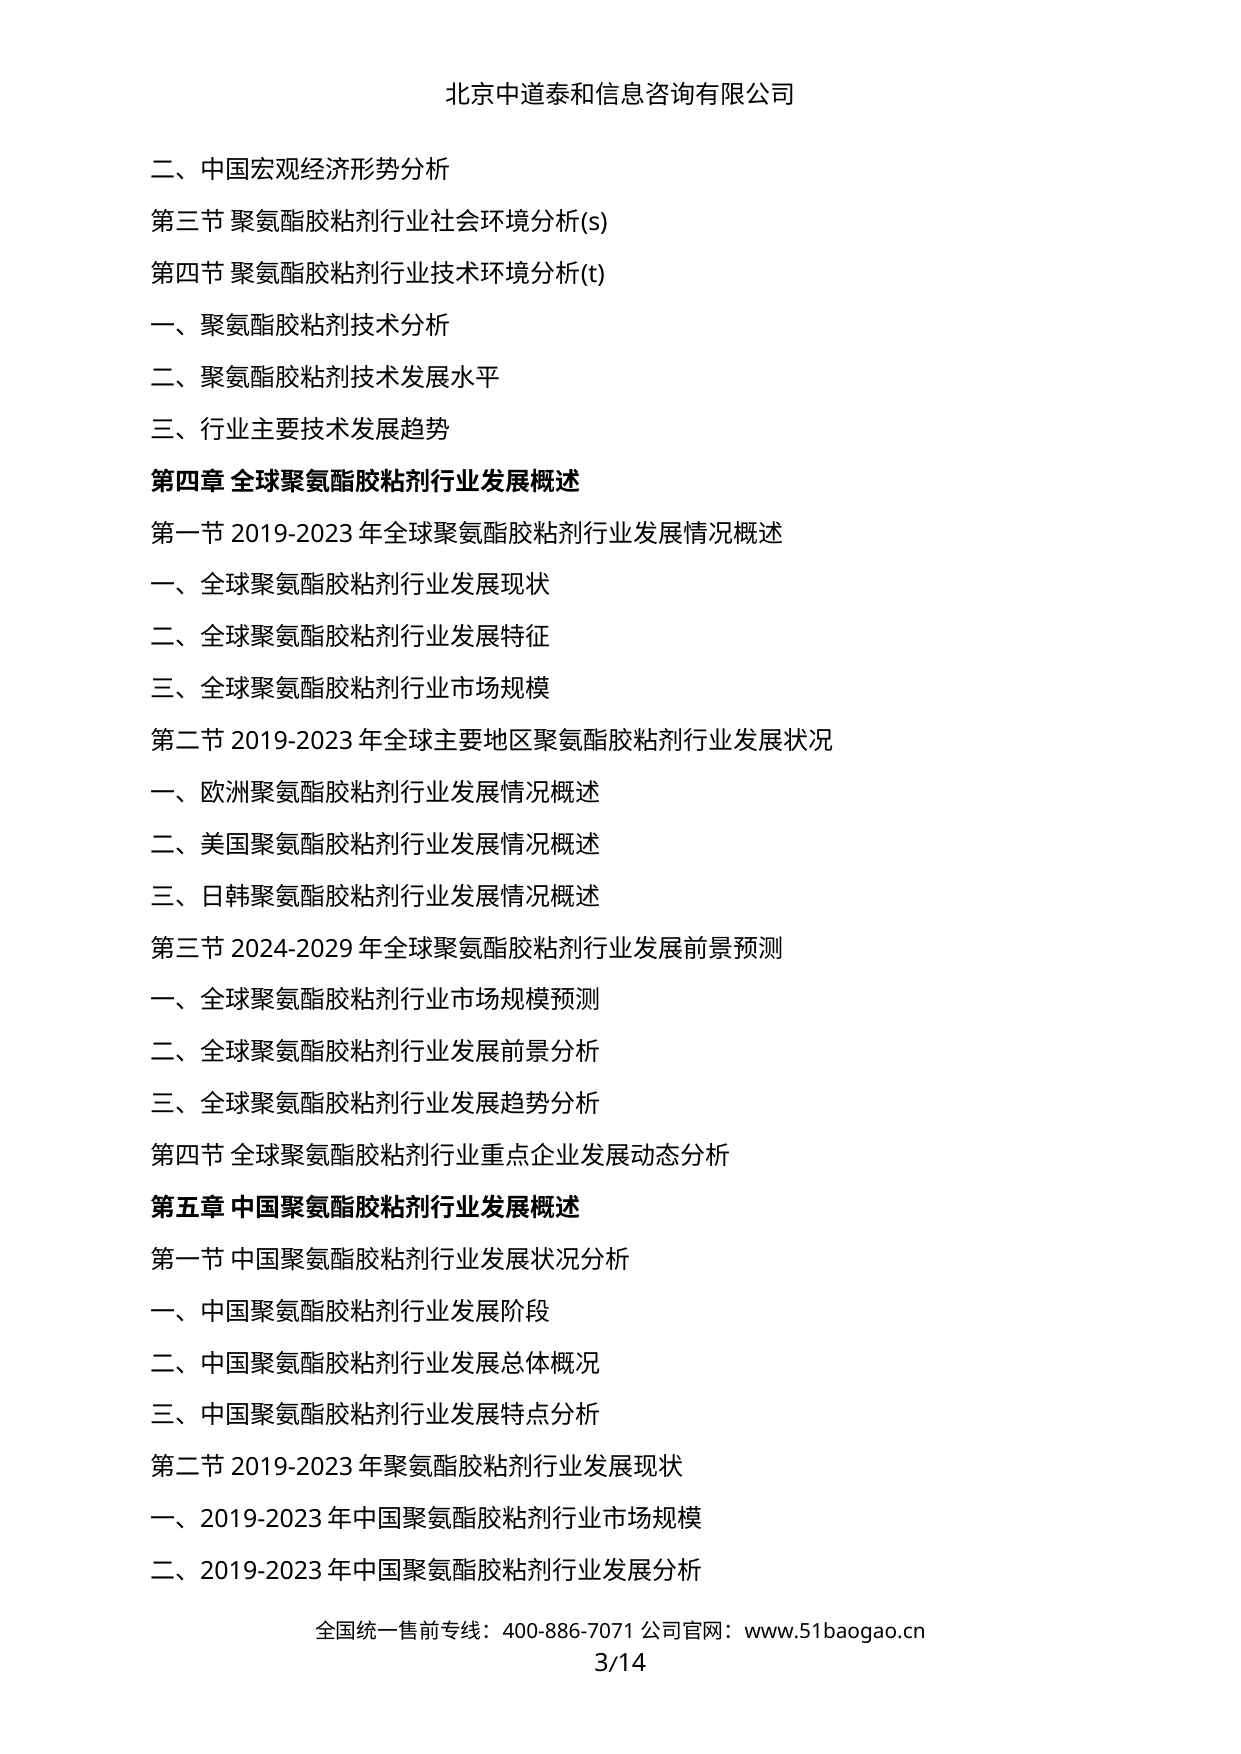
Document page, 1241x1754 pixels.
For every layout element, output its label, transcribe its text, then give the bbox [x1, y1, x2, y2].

text 三、行业主要技术发展趋势 [150, 409, 1090, 446]
text 第四章 全球聚氨酯胶粘剂行业发展概述 [150, 461, 1090, 497]
text 二、2019-2023年中国聚氨酯胶粘剂行业发展分析 [150, 1551, 1090, 1587]
text 第四节 全球聚氨酯胶粘剂行业重点企业发展动态分析 [150, 1136, 1090, 1172]
text 三、全球聚氨酯胶粘剂行业市场规模 [150, 669, 1090, 705]
text 二、中国宏观经济形势分析 [150, 150, 1090, 186]
text 一、聚氨酯胶粘剂技术分析 [150, 306, 1090, 342]
text 第二节 2019-2023年全球主要地区聚氨酯胶粘剂行业发展状况 [150, 721, 1090, 757]
text 一、全球聚氨酯胶粘剂行业发展现状 [150, 565, 1090, 601]
text 三、中国聚氨酯胶粘剂行业发展特点分析 [150, 1395, 1090, 1431]
text 一、全球聚氨酯胶粘剂行业市场规模预测 [150, 980, 1090, 1016]
text 二、中国聚氨酯胶粘剂行业发展总体概况 [150, 1343, 1090, 1379]
text 二、全球聚氨酯胶粘剂行业发展前景分析 [150, 1032, 1090, 1068]
text 第三节 2024-2029年全球聚氨酯胶粘剂行业发展前景预测 [150, 928, 1090, 964]
text 二、全球聚氨酯胶粘剂行业发展特征 [150, 617, 1090, 653]
text 三、全球聚氨酯胶粘剂行业发展趋势分析 [150, 1084, 1090, 1120]
text 第五章 中国聚氨酯胶粘剂行业发展概述 [150, 1187, 1090, 1224]
text 第二节 2019-2023年聚氨酯胶粘剂行业发展现状 [150, 1447, 1090, 1483]
text 第三节 聚氨酯胶粘剂行业社会环境分析(s) [150, 202, 1090, 238]
text 一、2019-2023年中国聚氨酯胶粘剂行业市场规模 [150, 1499, 1090, 1535]
text 第一节 中国聚氨酯胶粘剂行业发展状况分析 [150, 1239, 1090, 1276]
text 一、中国聚氨酯胶粘剂行业发展阶段 [150, 1291, 1090, 1327]
text 二、美国聚氨酯胶粘剂行业发展情况概述 [150, 824, 1090, 861]
text 二、聚氨酯胶粘剂技术发展水平 [150, 357, 1090, 394]
text 第四节 聚氨酯胶粘剂行业技术环境分析(t) [150, 254, 1090, 290]
text 三、日韩聚氨酯胶粘剂行业发展情况概述 [150, 876, 1090, 912]
text 一、欧洲聚氨酯胶粘剂行业发展情况概述 [150, 772, 1090, 809]
text 第一节 2019-2023年全球聚氨酯胶粘剂行业发展情况概述 [150, 513, 1090, 549]
